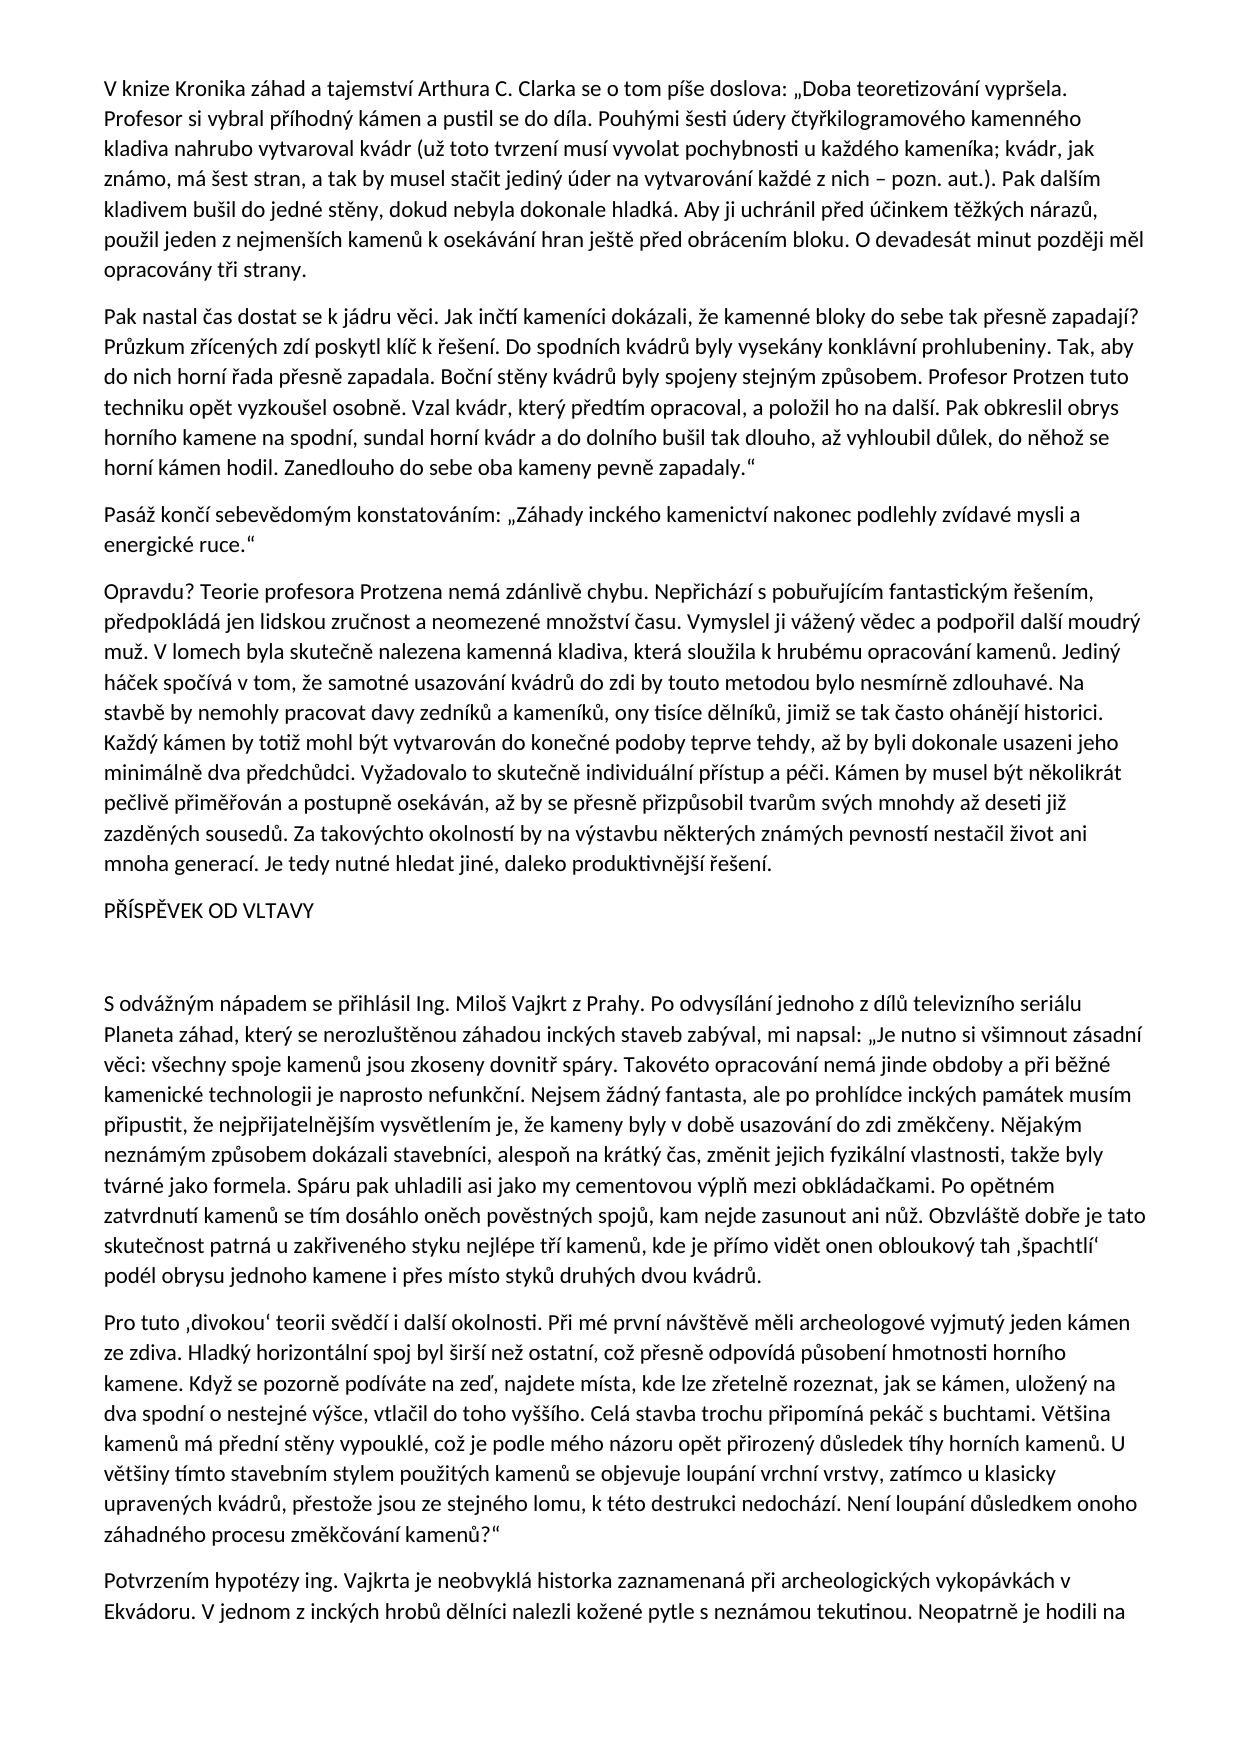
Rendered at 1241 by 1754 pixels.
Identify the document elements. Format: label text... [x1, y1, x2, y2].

text Pasáž končí sebevědomým konstatováním: „Záhady inckého kamenictví nakonec podlehly zvídavé mysli a energické ruce.“ [103, 500, 1152, 558]
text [103, 1567, 1152, 1625]
text S odvážným nápadem se přihlásil Ing. Miloš Vajkrt z Prahy. Po odvysílání jednoho z dílů televizního seriálu Planeta záhad, který se nerozluštěnou záhadou inckých staveb zabýval, mi napsal: „Je nutno si všimnout zásadní věci: všechny spoje kamenů jsou zkoseny dovnitř spáry. Takovéto opracování nemá jinde obdoby a při běžné kamenické technologii je naprosto nefunkční. Nejsem žádný fantasta, ale po prohlídce inckých památek musím připustit, že nejpřijatelnějším vysvětlením je, že kameny byly v době usazování do zdi změkčeny. Nějakým neznámým způsobem dokázali stavebníci, alespoň na krátký čas, změnit jejich fyzikální vlastnosti, takže byly tvárné jako formela. Spáru pak uhladili asi jako my cementovou výplň mezi obkládačkami. Po opětném zatvrdnutí kamenů se tím dosáhlo oněch pověstných spojů, kam nejde zasunout ani nůž. Obzvláště dobře je tato skutečnost patrná u zakřiveného styku nejlépe tří kamenů, kde je přímo vidět onen obloukový tah ‚špachtlí‘ podél obrysu jednoho kamene i přes místo styků druhých dvou kvádrů. [103, 989, 1152, 1289]
text V knize Kronika záhad a tajemství Arthura C. Clarka se o tom píše doslova: „Doba teoretizování vypršela. Profesor si vybral příhodný kámen a pustil se do díla. Pouhými šesti údery čtyřkilogramového kamenného kladiva nahrubo vytvaroval kvádr (už toto tvrzení musí vyvolat pochybnosti u každého kameníka; kvádr, jak známo, má šest stran, a tak by musel stačit jediný úder na vytvarování každé z nich – pozn. aut.). Pak dalším kladivem bušil do jedné stěny, dokud nebyla dokonale hladká. Aby ji uchránil před účinkem těžkých nárazů, použil jeden z nejmenších kamenů k osekávání hran ještě před obrácením bloku. O devadesát minut později měl opracovány tři strany. [103, 74, 1152, 283]
text Pro tuto ‚divokou‘ teorii svědčí i další okolnosti. Při mé první návštěvě měli archeologové vyjmutý jeden kámen ze zdiva. Hladký horizontální spoj byl širší než ostatní, což přesně odpovídá působení hmotnosti horního kamene. Když se pozorně podíváte na zeď, najdete místa, kde lze zřetelně rozeznat, jak se kámen, uložený na dva spodní o nestejné výšce, vtlačil do toho vyššího. Celá stavba trochu připomíná pekáč s buchtami. Většina kamenů má přední stěny vypouklé, což je podle mého názoru opět přirozený důsledek tíhy horních kamenů. U většiny tímto stavebním stylem použitých kamenů se objevuje loupání vrchní vrstvy, zatímco u klasicky upravených kvádrů, přestože jsou ze stejného lomu, k této destrukci nedochází. Není loupání důsledkem onoho záhadného procesu změkčování kamenů?“ [103, 1308, 1152, 1548]
text Pak nastal čas dostat se k jádru věci. Jak inčtí kameníci dokázali, že kamenné bloky do sebe tak přesně zapadají? Průzkum zřícených zdí poskytl klíč k řešení. Do spodních kvádrů byly vysekány konklávní prohlubeniny. Tak, aby do nich horní řada přesně zapadala. Boční stěny kvádrů byly spojeny stejným způsobem. Profesor Protzen tuto techniku opět vyzkoušel osobně. Vzal kvádr, který předtím opracoval, a položil ho na další. Pak obkreslil obrys horního kamene na spodní, sundal horní kvádr a do dolního bušil tak dlouho, až vyhloubil důlek, do něhož se horní kámen hodil. Zanedlouho do sebe oba kameny pevně zapadaly.“ [103, 302, 1152, 481]
text Opravdu? Teorie profesora Protzena nemá zdánlivě chybu. Nepřichází s pobuřujícím fantastickým řešením, předpokládá jen lidskou zručnost a neomezené množství času. Vymyslel ji vážený vědec a podpořil další moudrý muž. V lomech byla skutečně nalezena kamenná kladiva, která sloužila k hrubému opracování kamenů. Jediný háček spočívá v tom, že samotné usazování kvádrů do zdi by touto metodou bylo nesmírně zdlouhavé. Na stavbě by nemohly pracovat davy zedníků a kameníků, ony tisíce dělníků, jimiž se tak často ohánějí historici. Každý kámen by totiž mohl být vytvarován do konečné podoby teprve tehdy, až by byli dokonale usazeni jeho minimálně dva předchůdci. Vyžadovalo to skutečně individuální přístup a péči. Kámen by musel být několikrát pečlivě přiměřován a postupně osekáván, až by se přesně přizpůsobil tvarům svých mnohdy až deseti již zazděných sousedů. Za takovýchto okolností by na výstavbu některých známých pevností nestačil život ani mnoha generací. Je tedy nutné hledat jiné, daleko produktivnější řešení. [103, 577, 1152, 877]
text PŘÍSPĚVEK OD VLTAVY [103, 896, 1152, 924]
